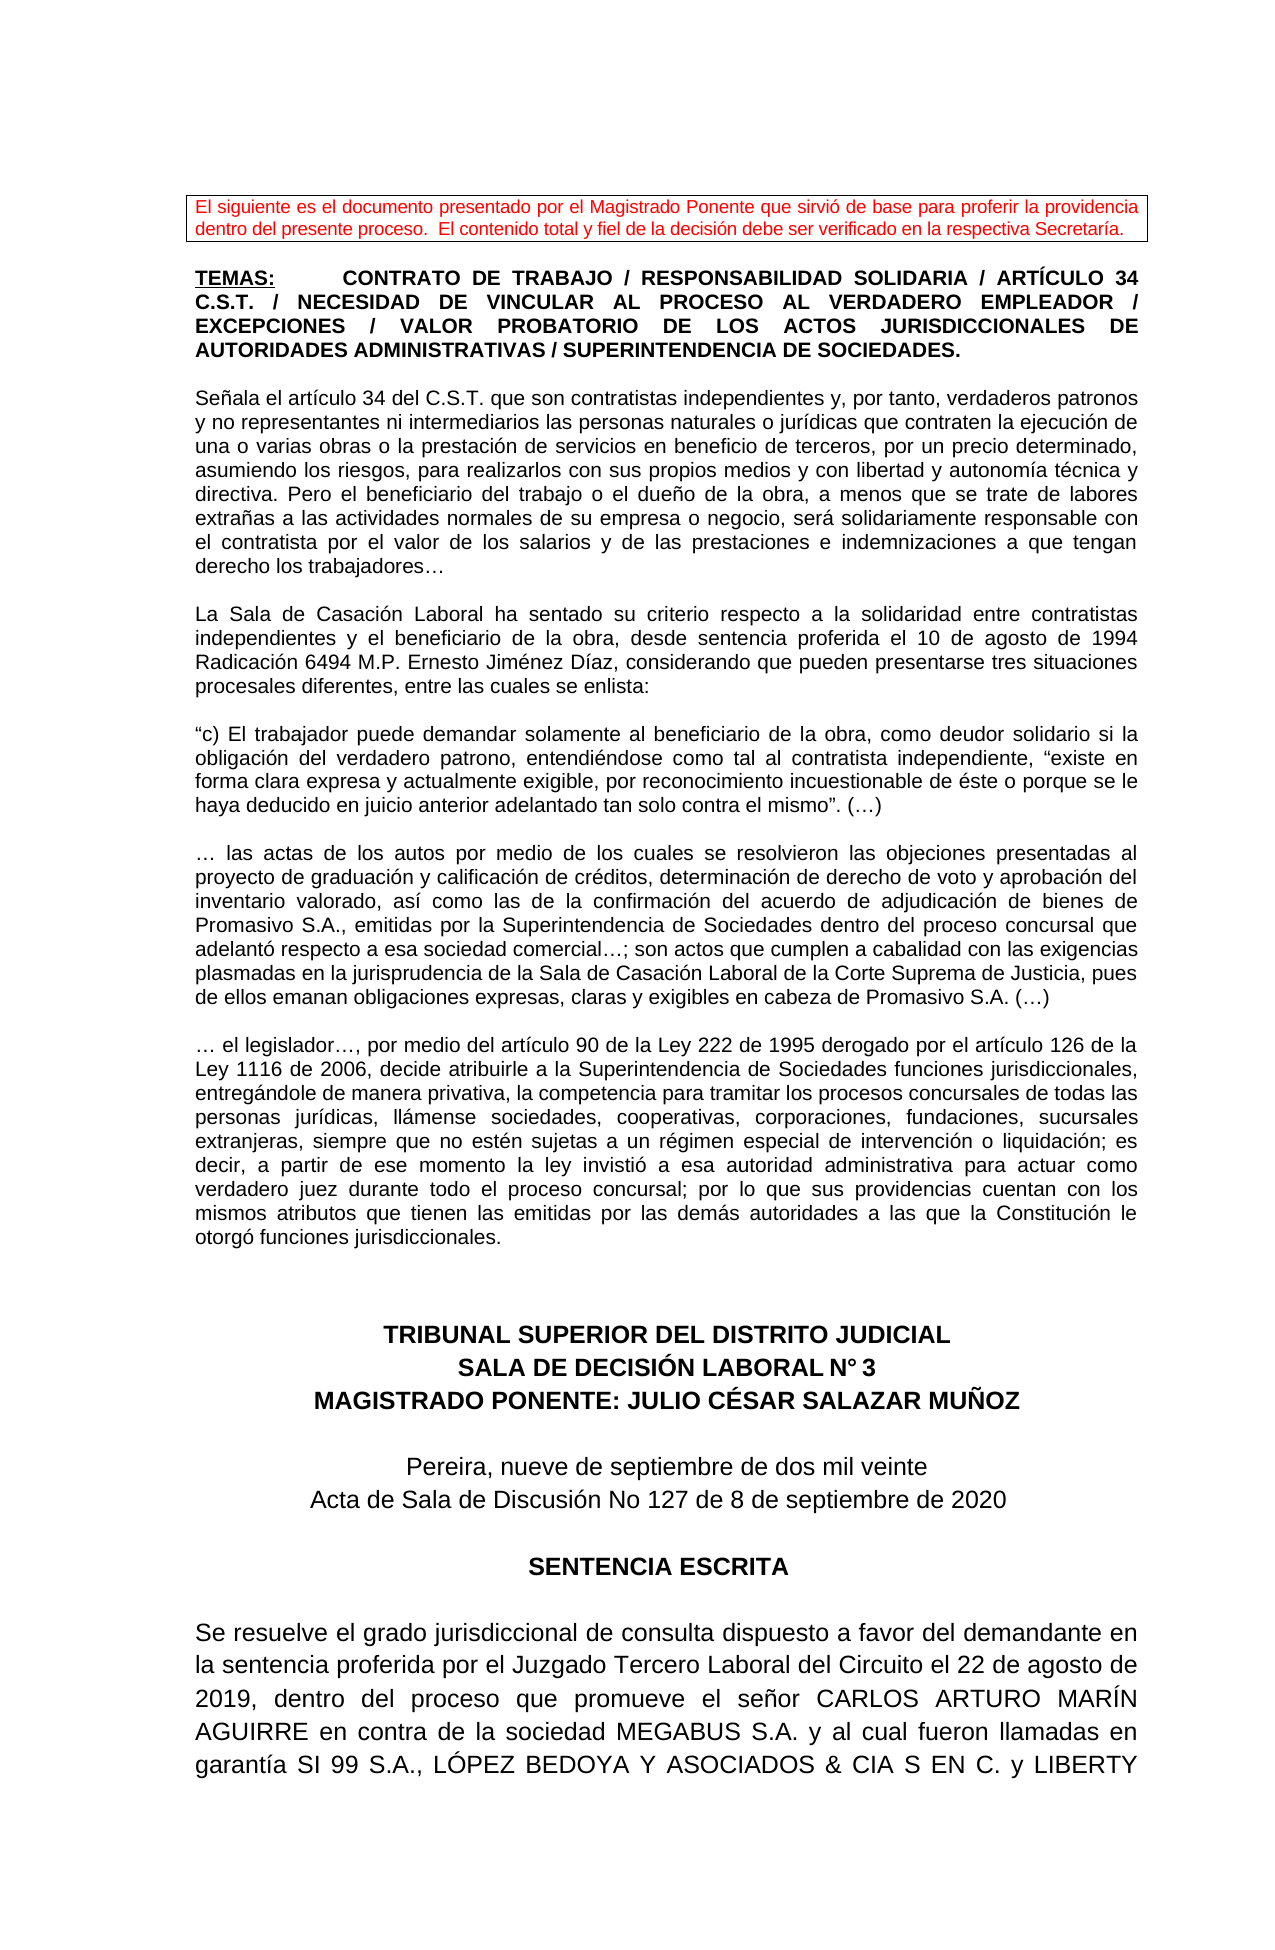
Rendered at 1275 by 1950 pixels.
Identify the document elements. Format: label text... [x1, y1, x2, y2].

text SALA DE DECISIÓN LABORAL N° 3 [195, 1353, 1139, 1382]
text SENTENCIA ESCRITA [195, 1551, 1139, 1580]
text La Sala de Casación Laboral ha sentado su criterio respecto a la solidaridad entre contratistas independientes y el beneficiario de la obra, desde sentencia proferida el 10 de agosto de 1994 Radicación 6494 M.P. Ernesto Jiménez Díaz, considerando que pueden presentarse tres situaciones procesales diferentes, entre las cuales se enlista: [195, 602, 1139, 697]
text Acta de Sala de Discusión No 127 de 8 de septiembre de 2020 [195, 1485, 1139, 1514]
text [195, 1617, 1139, 1778]
text Señala el artículo 34 del C.S.T. que son contratistas independientes y, por tanto, verdaderos patronos y no representantes ni intermediarios las personas naturales o jurídicas que contraten la ejecución de una o varias obras o la prestación de servicios en beneficio de terceros, por un precio determinado, asumiendo los riesgos, para realizarlos con sus propios medios y con libertad y autonomía técnica y directiva. Pero el beneficiario del trabajo o el dueño de la obra, a menos que se trate de labores extrañas a las actividades normales de su empresa o negocio, será solidariamente responsable con el contratista por el valor de los salarios y de las prestaciones e indemnizaciones a que tengan derecho los trabajadores… [195, 386, 1139, 578]
text … el legislador…, por medio del artículo 90 de la Ley 222 de 1995 derogado por el artículo 126 de la Ley 1116 de 2006, decide atribuirle a la Superintendencia de Sociedades funciones jurisdiccionales, entregándole de manera privativa, la competencia para tramitar los procesos concursales de todas las personas jurídicas, llámense sociedades, cooperativas, corporaciones, fundaciones, sucursales extranjeras, siempre que no estén sujetas a un régimen especial de intervención o liquidación; es decir, a partir de ese momento la ley invistió a esa autoridad administrativa para actuar como verdadero juez durante todo el proceso concursal; por lo que sus providencias cuentan con los mismos atributos que tienen las emitidas por las demás autoridades a las que la Constitución le otorgó funciones jurisdiccionales. [195, 1033, 1139, 1248]
text MAGISTRADO PONENTE: JULIO CÉSAR SALAZAR MUÑOZ [195, 1386, 1139, 1415]
text Pereira, nueve de septiembre de dos mil veinte [195, 1452, 1139, 1481]
text “c) El trabajador puede demandar solamente al beneficiario de la obra, como deudor solidario si la obligación del verdadero patrono, entendiéndose como tal al contratista independiente, “existe en forma clara expresa y actualmente exigible, por reconocimiento incuestionable de éste o porque se le haya deducido en juicio anterior adelantado tan solo contra el mismo”. (…) [195, 721, 1139, 817]
text TEMAS: CONTRATO DE TRABAJO / RESPONSABILIDAD SOLIDARIA / ARTÍCULO 34 C.S.T. / NECESIDAD DE VINCULAR AL PROCESO AL VERDADERO EMPLEADOR / EXCEPCIONES / VALOR PROBATORIO DE LOS ACTOS JURISDICCIONALES DE AUTORIDADES ADMINISTRATIVAS / SUPERINTENDENCIA DE SOCIEDADES. [195, 266, 1139, 362]
text … las actas de los autos por medio de los cuales se resolvieron las objeciones presentadas al proyecto de graduación y calificación de créditos, determinación de derecho de voto y aprobación del inventario valorado, así como las de la confirmación del acuerdo de adjudicación de bienes de Promasivo S.A., emitidas por la Superintendencia de Sociedades dentro del proceso concursal que adelantó respecto a esa sociedad comercial…; son actos que cumplen a cabalidad con las exigencias plasmadas en la jurisprudencia de la Sala de Casación Laboral de la Corte Suprema de Justicia, pues de ellos emanan obligaciones expresas, claras y exigibles en cabeza de Promasivo S.A. (…) [195, 841, 1139, 1009]
text TRIBUNAL SUPERIOR DEL DISTRITO JUDICIAL [195, 1320, 1139, 1349]
text El siguiente es el documento presentado por el Magistrado Ponente que sirvió de base para proferir la providencia dentro del presente proceso. El contenido total y fiel de la decisión debe ser verificado en la respectiva Secretaría. [187, 196, 1147, 241]
